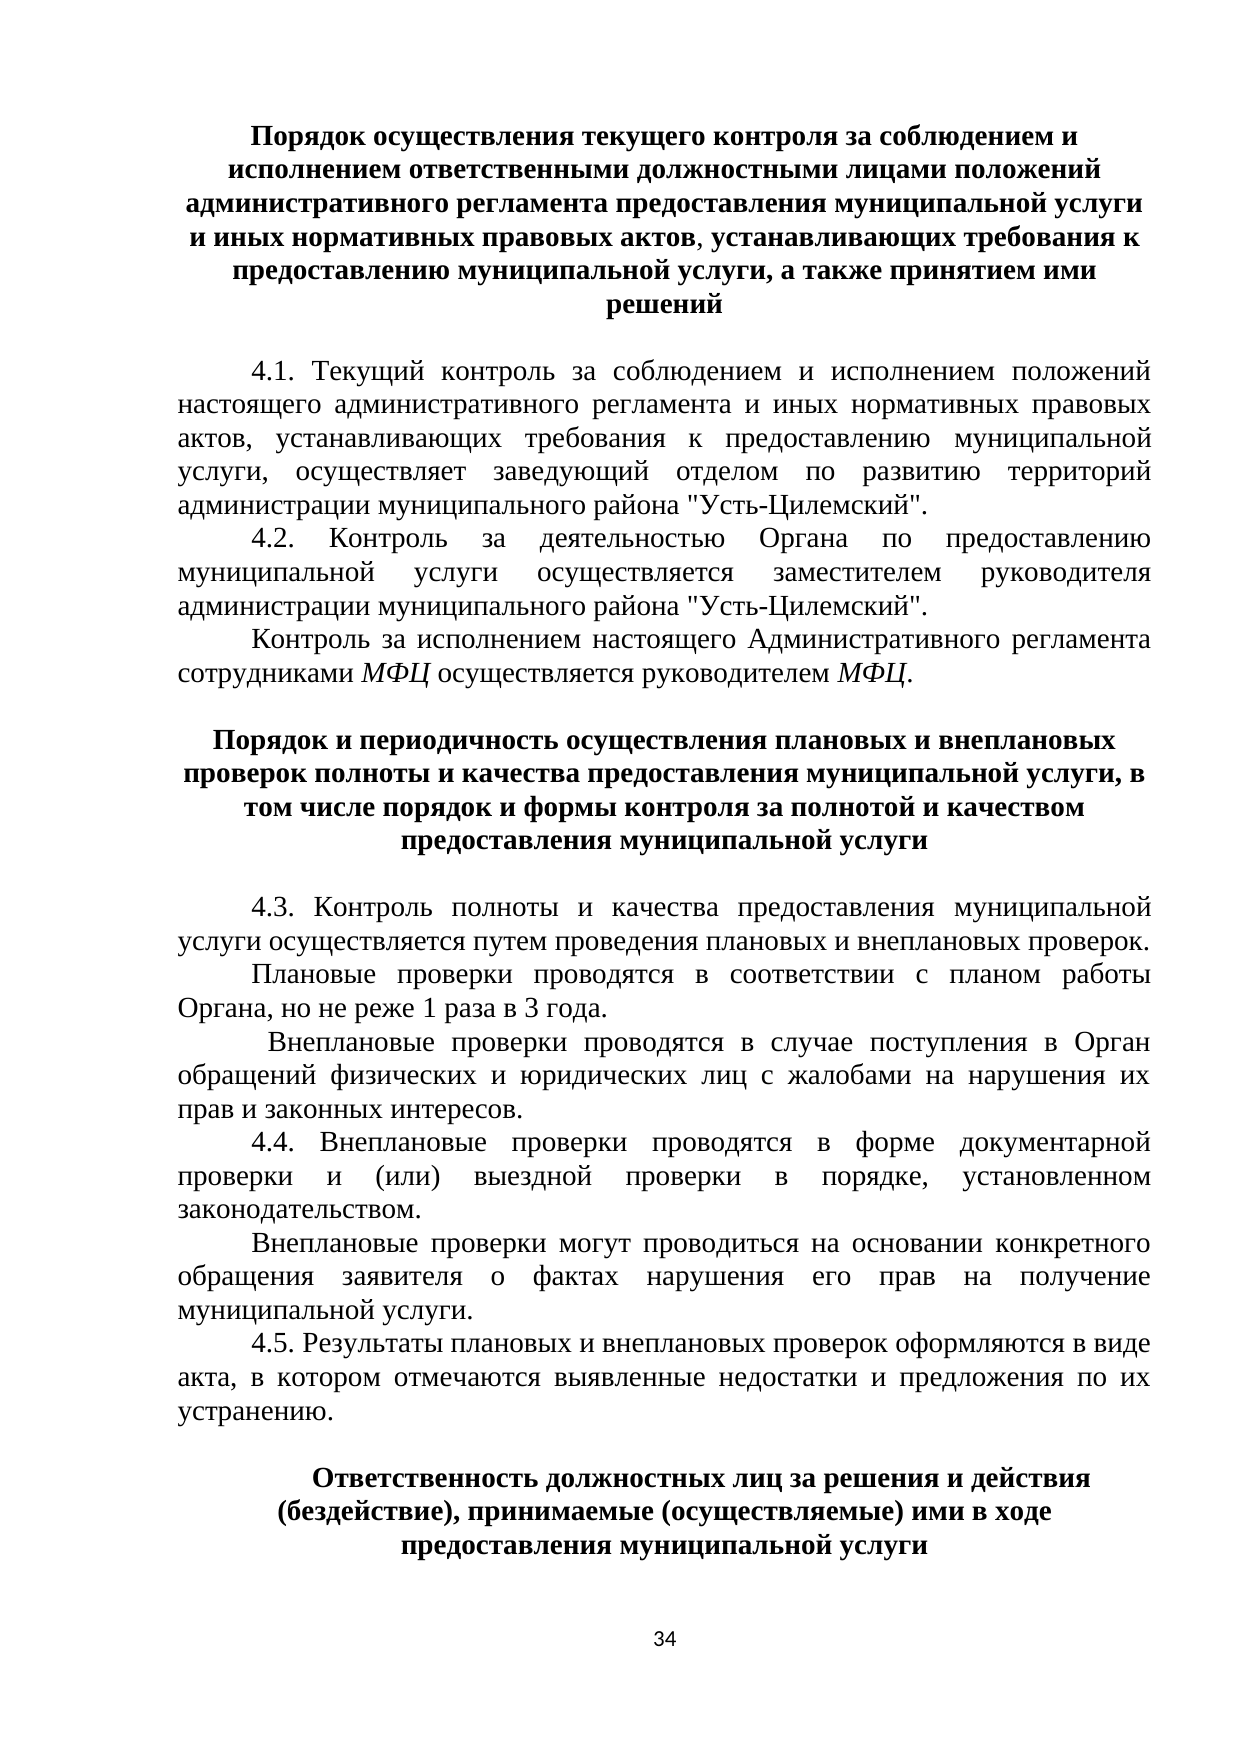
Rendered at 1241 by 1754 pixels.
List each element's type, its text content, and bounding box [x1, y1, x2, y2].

text 4.1. Текущий контроль за соблюдением и исполнением положений настоящего административного регламента и иных нормативных правовых актов, устанавливающих требования к предоставлению муниципальной услуги, осуществляет заведующий отделом по развитию территорий администрации муниципального района "Усть-Цилемский". [177, 353, 1152, 521]
text 4.4. Внеплановые проверки проводятся в форме документарной проверки и (или) выездной проверки в порядке, установленном законодательством. [177, 1124, 1152, 1225]
text Ответственность должностных лиц за решения и действия (бездействие), принимаемые (осуществляемые) ими в ходе предоставления муниципальной услуги [177, 1460, 1152, 1560]
text 4.5. Результаты плановых и внеплановых проверок оформляются в виде акта, в котором отмечаются выявленные недостатки и предложения по их устранению. [177, 1326, 1152, 1426]
text 4.3. Контроль полноты и качества предоставления муниципальной услуги осуществляется путем проведения плановых и внеплановых проверок. [177, 889, 1152, 957]
text Внеплановые проверки могут проводиться на основании конкретного обращения заявителя о фактах нарушения его прав на получение муниципальной услуги. [177, 1225, 1152, 1326]
text 4.2. Контроль за деятельностью Органа по предоставлению муниципальной услуги осуществляется заместителем руководителя администрации муниципального района "Усть-Цилемский". [177, 521, 1152, 621]
text Порядок осуществления текущего контроля за соблюдением и исполнением ответственными должностными лицами положений административного регламента предоставления муниципальной услуги и иных нормативных правовых актов, устанавливающих требования к предоставлению муниципальной услуги, а также принятием ими решений [177, 118, 1152, 319]
text Контроль за исполнением настоящего Административного регламента сотрудниками МФЦ осуществляется руководителем МФЦ. [177, 621, 1152, 688]
text Порядок и периодичность осуществления плановых и внеплановых проверок полноты и качества предоставления муниципальной услуги, в том числе порядок и формы контроля за полнотой и качеством предоставления муниципальной услуги [177, 722, 1152, 856]
text Плановые проверки проводятся в соответствии с планом работы Органа, но не реже 1 раза в 3 года. [177, 957, 1152, 1024]
text Внеплановые проверки проводятся в случае поступления в Орган обращений физических и юридических лиц с жалобами на нарушения их прав и законных интересов. [177, 1024, 1152, 1124]
